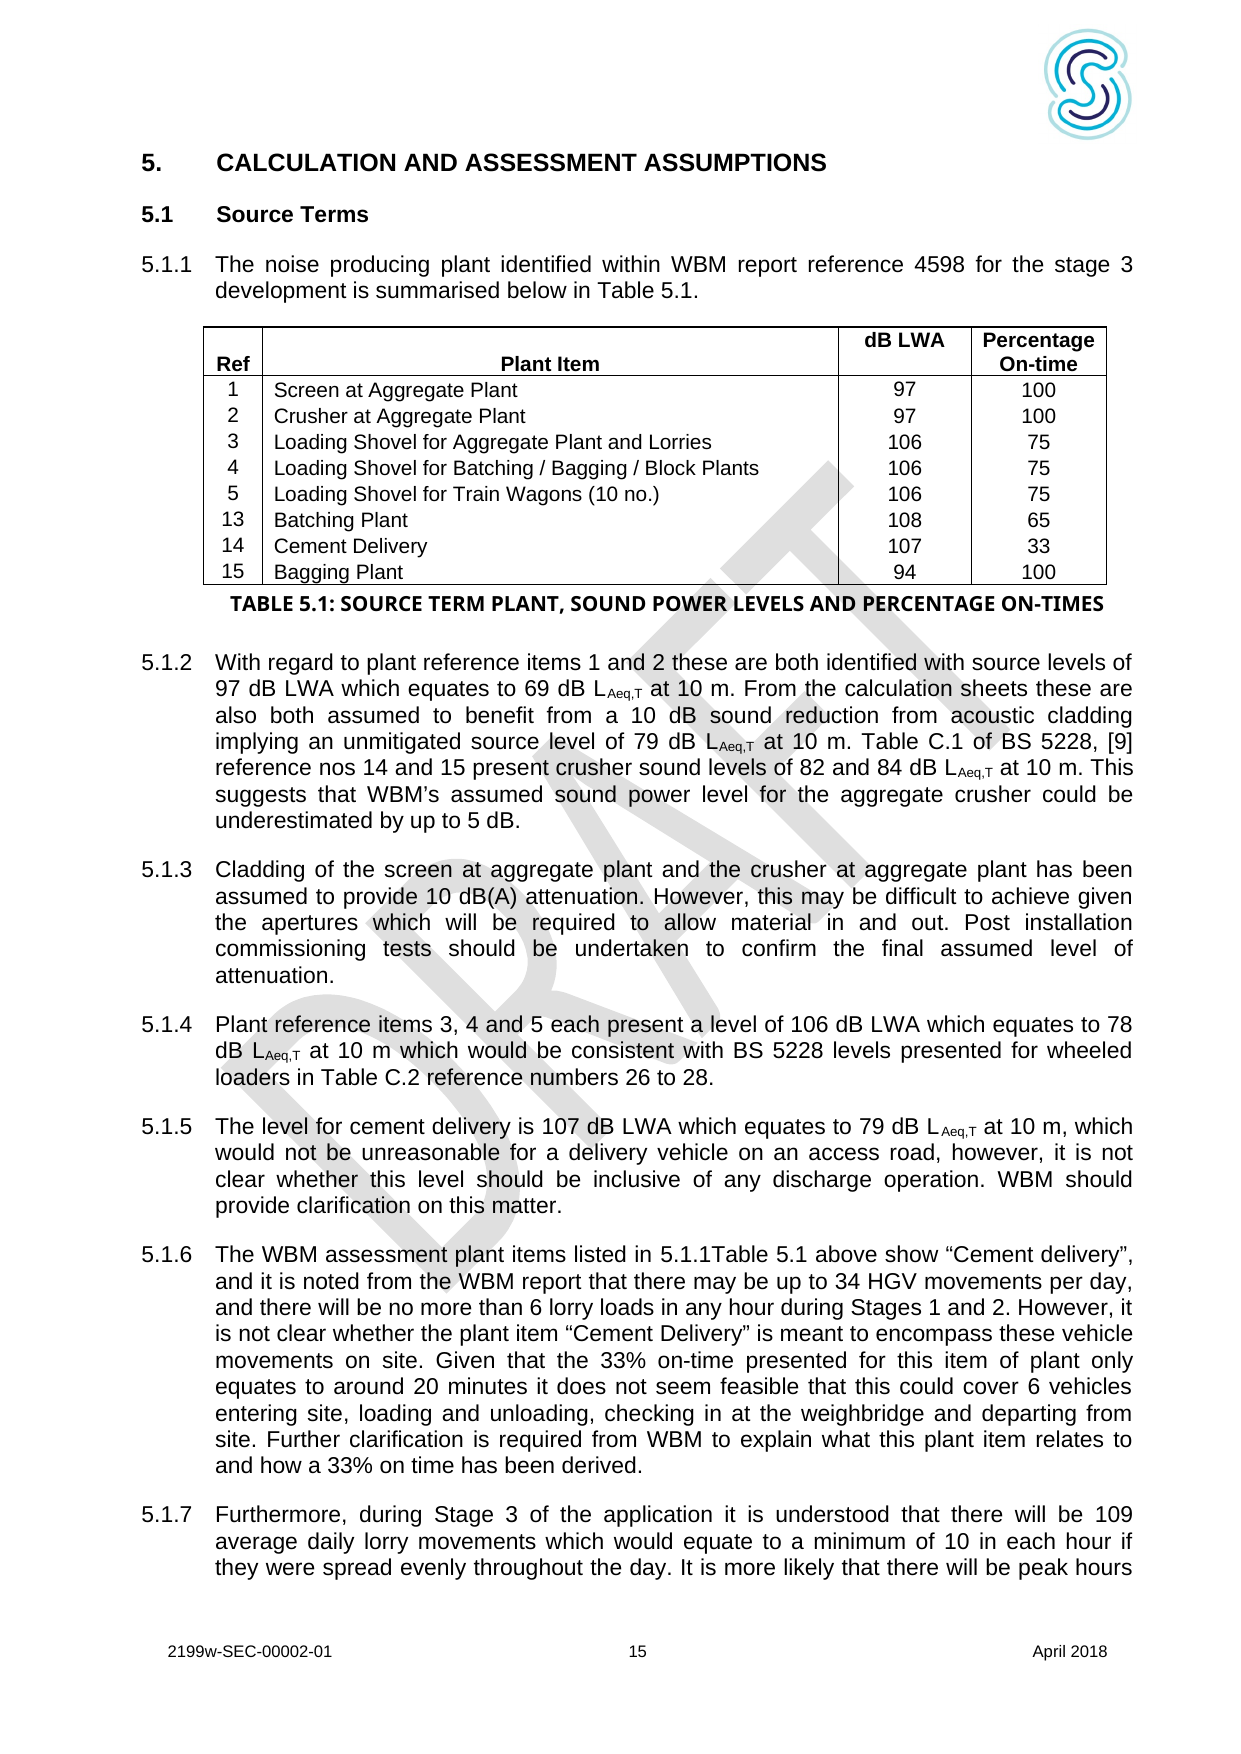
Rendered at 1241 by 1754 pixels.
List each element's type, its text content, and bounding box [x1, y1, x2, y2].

subtitle : Source term Plant, sound Power levels and percentage on-times [230, 589, 1134, 617]
table_cell 75 [972, 480, 1106, 506]
table_cell Loading Shovel for Batching / Bagging / Block Plants [263, 454, 838, 479]
text With regard to plant reference items 1 and 2 these are both identified with source levels of 97 dB LWA which equates to 69 dB LAeq,T at 10 m. From the calculation sheets these are also both assumed to benefit from a 10 dB sound reduction from acoustic cladding implying an unmitigated source level of 79 dB LAeq,T at 10 m. Table C.1 of BS 5228, [9] reference nos 14 and 15 present crusher sound levels of 82 and 84 dB LAeq,T at 10 m. This suggests that WBM’s assumed sound power level for the aggregate crusher could be underestimated by up to 5 dB. [141, 649, 1134, 833]
table_cell Crusher at Aggregate Plant [263, 401, 838, 427]
table_cell 97 [839, 401, 971, 427]
table_cell 106 [839, 454, 971, 479]
table_cell 3 [204, 428, 262, 453]
table_cell 100 [972, 401, 1106, 427]
table_cell 108 [839, 506, 971, 532]
table_cell 13 [204, 506, 262, 532]
table_cell 75 [972, 454, 1106, 479]
table_cell Bagging Plant [263, 558, 838, 584]
table_cell 4 [204, 454, 262, 479]
table_cell 2 [204, 401, 262, 427]
text The level for cement delivery is 107 dB LWA which equates to 79 dB LAeq,T at 10 m, which would not be unreasonable for a delivery vehicle on an access road, however, it is not clear whether this level should be inclusive of any discharge operation. WBM should provide clarification on this matter. [141, 1113, 1134, 1218]
text Cladding of the screen at aggregate plant and the crusher at aggregate plant has been assumed to provide 10 dB(A) attenuation. However, this may be difficult to achieve given the apertures which will be required to allow material in and out. Post installation commissioning tests should be undertaken to confirm the final assumed level of attenuation. [141, 856, 1134, 988]
table_header Ref [204, 328, 262, 375]
table_cell 15 [204, 558, 262, 584]
subtitle Source Terms [141, 201, 1134, 228]
table_cell 94 [839, 558, 971, 584]
text The WBM assessment plant items listed in Table 5.1 above show “Cement delivery”, and it is noted from the WBM report that there may be up to 34 HGV movements per day, and there will be no more than 6 lorry loads in any hour during Stages 1 and 2. However, it is not clear whether the plant item “Cement Delivery” is meant to encompass these vehicle movements on site. Given that the 33% on-time presented for this item of plant only equates to around 20 minutes it does not seem feasible that this could cover 6 vehicles entering site, loading and unloading, checking in at the weighbridge and departing from site. Further clarification is required from WBM to explain what this plant item relates to and how a 33% on time has been derived. [141, 1241, 1134, 1478]
table_cell 100 [972, 376, 1106, 401]
table_header Plant Item [263, 328, 838, 375]
table_cell 75 [972, 428, 1106, 453]
table_cell 97 [839, 376, 971, 401]
table_header Percentage On-time [972, 328, 1106, 375]
table_cell Screen at Aggregate Plant [263, 376, 838, 401]
table_cell 106 [839, 428, 971, 453]
text Plant reference items 3, 4 and 5 each present a level of 106 dB LWA which equates to 78 dB LAeq,T at 10 m which would be consistent with BS 5228 levels presented for wheeled loaders in Table C.2 reference numbers 26 to 28. [141, 1011, 1134, 1090]
table_header dB LWA [839, 328, 971, 375]
table_cell Loading Shovel for Train Wagons (10 no.) [263, 480, 838, 506]
table_cell 14 [204, 532, 262, 558]
text The noise producing plant identified within WBM report reference 4598 for the stage 3 development is summarised below in Table 5.1. [141, 251, 1134, 303]
table_cell Loading Shovel for Aggregate Plant and Lorries [263, 428, 838, 453]
table_cell Cement Delivery [263, 532, 838, 558]
subtitle Calculation and assessment assumptions [141, 148, 1134, 176]
table_cell 65 [972, 506, 1106, 532]
table_cell 100 [972, 558, 1106, 584]
table_cell 106 [839, 480, 971, 506]
table_cell 107 [839, 532, 971, 558]
table_cell 1 [204, 376, 262, 401]
table_cell Batching Plant [263, 506, 838, 532]
picture [1038, 24, 1137, 144]
table_cell 5 [204, 480, 262, 506]
table_cell 33 [972, 532, 1106, 558]
